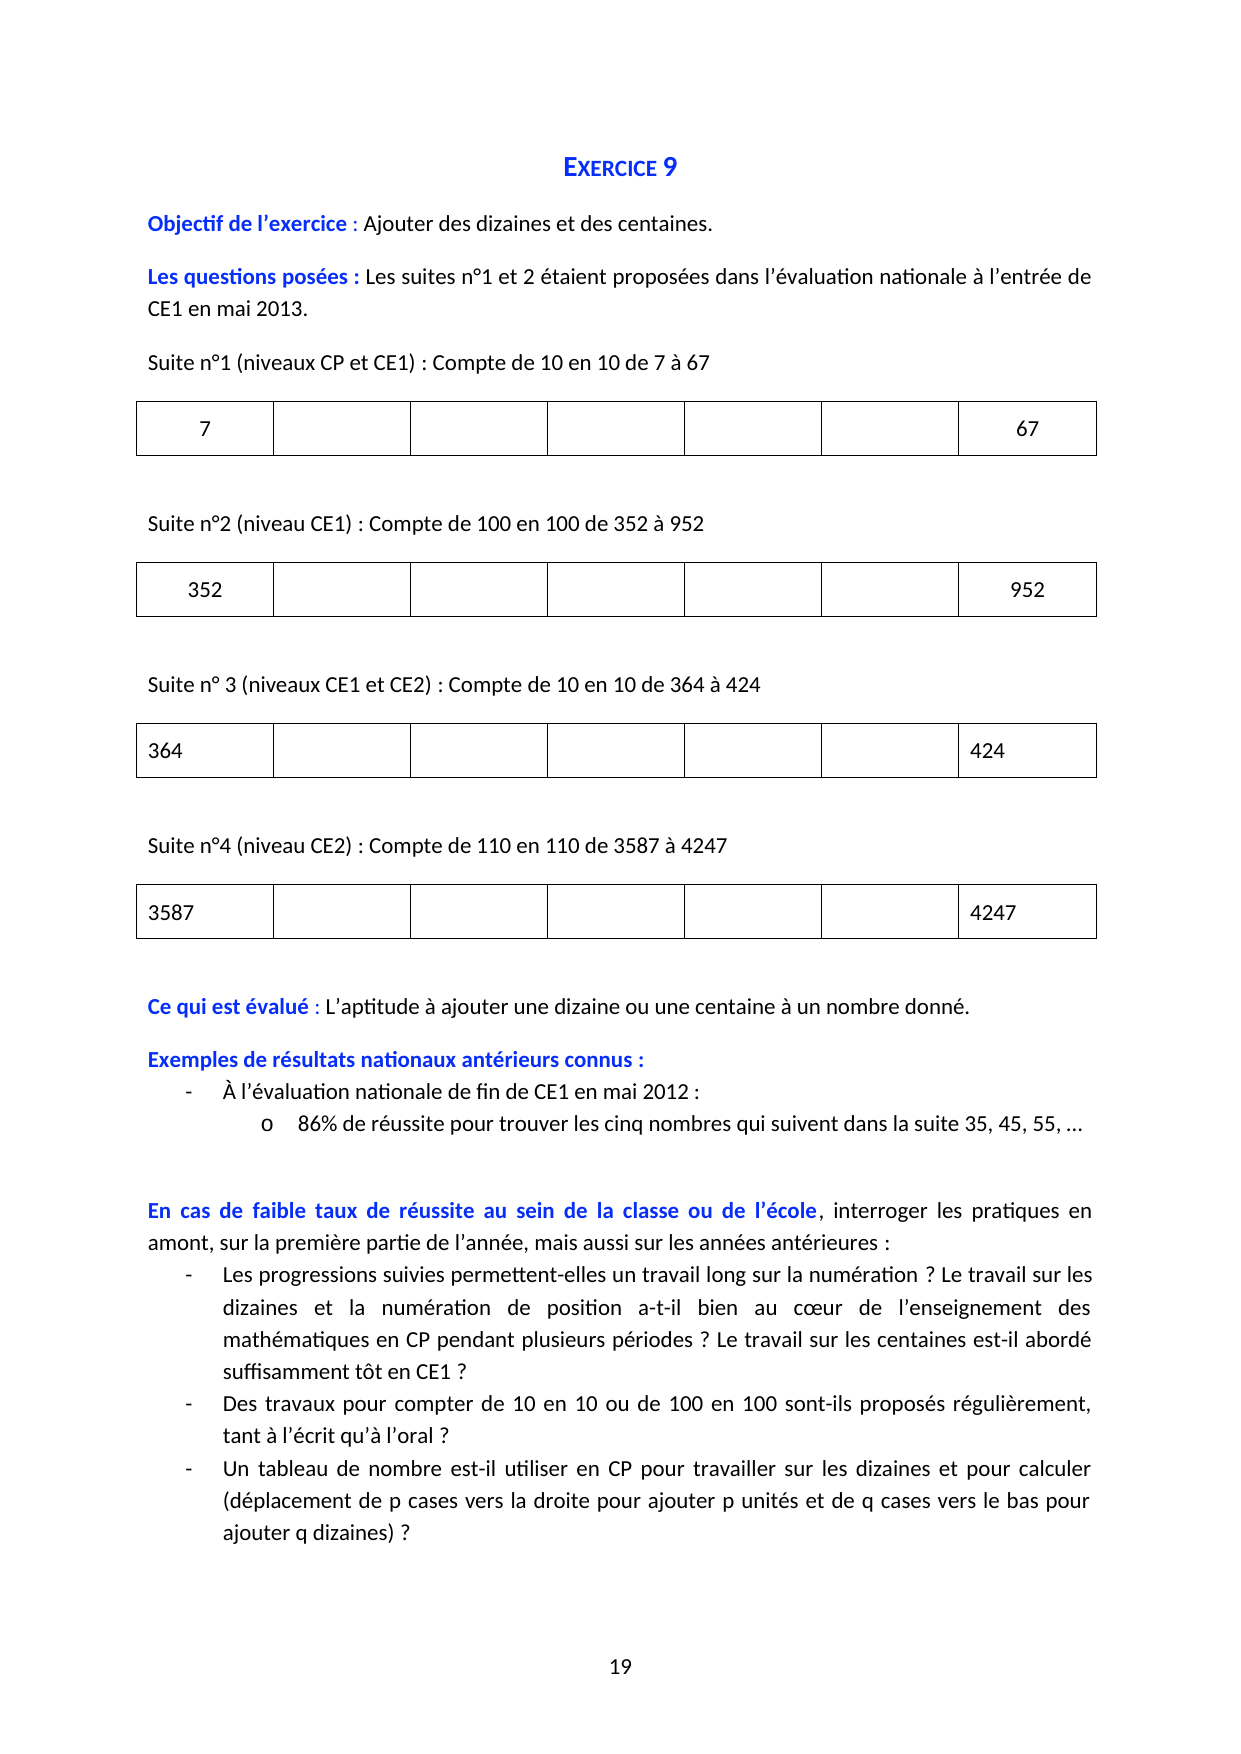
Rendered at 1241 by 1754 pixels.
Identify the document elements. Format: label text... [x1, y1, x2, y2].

table_header [822, 563, 958, 616]
text Les questions posées : Les suites n°1 et 2 étaient proposées dans l’évaluation nationale à l’entrée de CE1 en mai 2013. [148, 262, 1093, 323]
table_header [548, 885, 684, 938]
text Ce qui est évalué : L’aptitude à ajouter une dizaine ou une centaine à un nombre donné. [148, 992, 1093, 1020]
list Les progressions suivies permettent-elles un travail long sur la numération ? Le travail sur les dizaines et la numération de position a-t-il bien au cœur de l’enseignement des mathématiques en CP pendant plusieurs périodes ? Le travail sur les centaines est-il abordé suffisamment tôt en CE1 ? [185, 1261, 1093, 1385]
table_header 4247 [959, 885, 1096, 938]
table_header [822, 724, 958, 777]
table_header [274, 724, 410, 777]
table_header [548, 563, 684, 616]
table_header 352 [137, 563, 273, 616]
table_header [548, 724, 684, 777]
table_header 67 [959, 402, 1096, 455]
text Exemples de résultats nationaux antérieurs connus : [148, 1045, 1093, 1073]
table_header 3587 [137, 885, 273, 938]
table_header [411, 563, 547, 616]
list Un tableau de nombre est-il utiliser en CP pour travailler sur les dizaines et pour calculer (déplacement de p cases vers la droite pour ajouter p unités et de q cases vers le bas pour ajouter q dizaines) ? [185, 1454, 1093, 1546]
table_header [274, 402, 410, 455]
table_header [274, 885, 410, 938]
text Suite n°1 (niveaux CP et CE1) : Compte de 10 en 10 de 7 à 67 [148, 348, 1093, 376]
table_header [411, 885, 547, 938]
table_header [274, 563, 410, 616]
table_header 364 [137, 724, 273, 777]
list 86% de réussite pour trouver les cinq nombres qui suivent dans la suite 35, 45, 55, … [260, 1109, 1093, 1139]
table_header 952 [959, 563, 1096, 616]
table_header [822, 885, 958, 938]
list Des travaux pour compter de 10 en 10 ou de 100 en 100 sont-ils proposés régulièrement, tant à l’écrit qu’à l’oral ? [185, 1389, 1093, 1449]
table_header [685, 563, 821, 616]
text Suite n° 3 (niveaux CE1 et CE2) : Compte de 10 en 10 de 364 à 424 [148, 670, 1093, 698]
table_header [548, 402, 684, 455]
table_header [685, 724, 821, 777]
text Suite n°4 (niveau CE2) : Compte de 110 en 110 de 3587 à 4247 [148, 831, 1093, 859]
table_header [685, 402, 821, 455]
table_header [411, 724, 547, 777]
table_header [685, 885, 821, 938]
text En cas de faible taux de réussite au sein de la classe ou de l’école, interroger les pratiques en amont, sur la première partie de l’année, mais aussi sur les années antérieures : [148, 1196, 1093, 1256]
list À l’évaluation nationale de fin de CE1 en mai 2012 : [185, 1077, 1093, 1105]
text Suite n°2 (niveau CE1) : Compte de 100 en 100 de 352 à 952 [148, 509, 1093, 537]
table_header [411, 402, 547, 455]
text Exercice 9 [148, 148, 1093, 183]
table_header 424 [959, 724, 1096, 777]
table_header 7 [137, 402, 273, 455]
table_header [822, 402, 958, 455]
text Objectif de l’exercice : Ajouter des dizaines et des centaines. [148, 209, 1093, 237]
